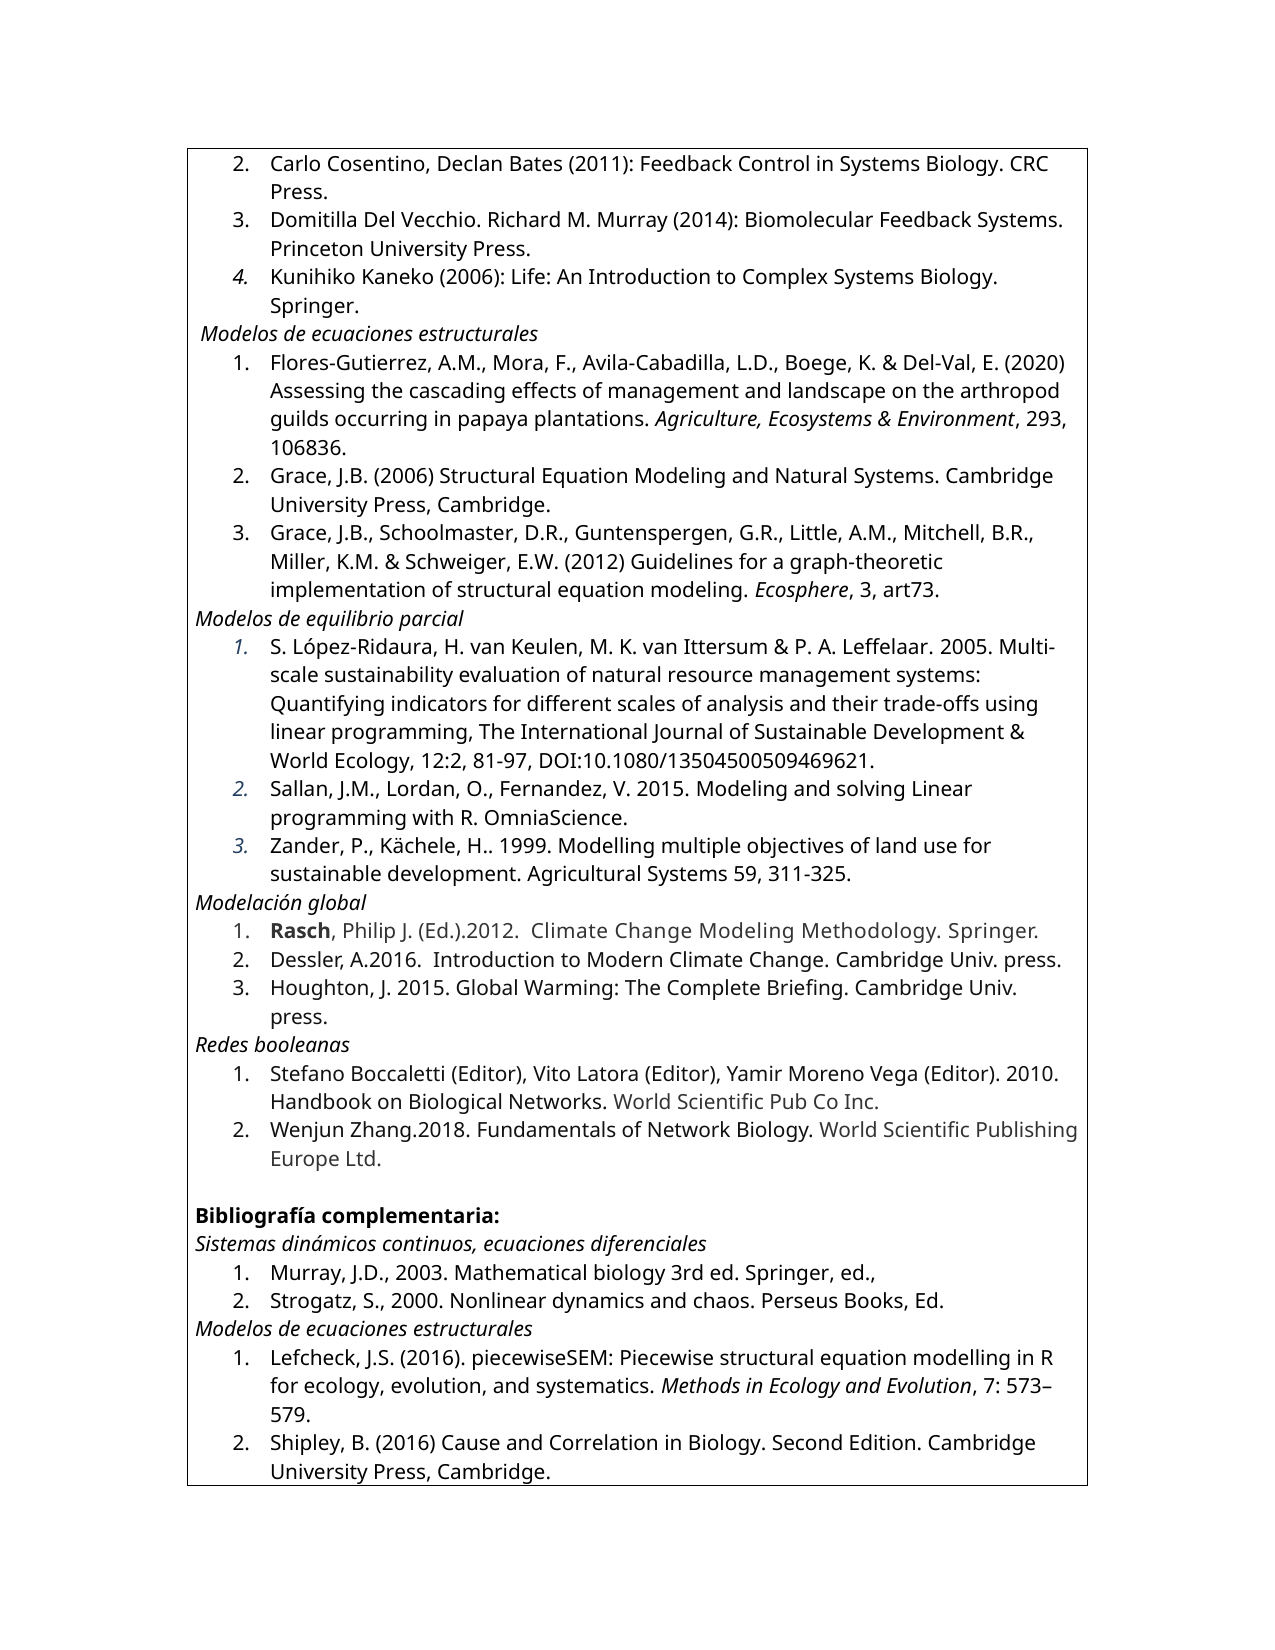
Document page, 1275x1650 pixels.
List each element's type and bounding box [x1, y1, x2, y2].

table_header [188, 149, 1087, 1485]
